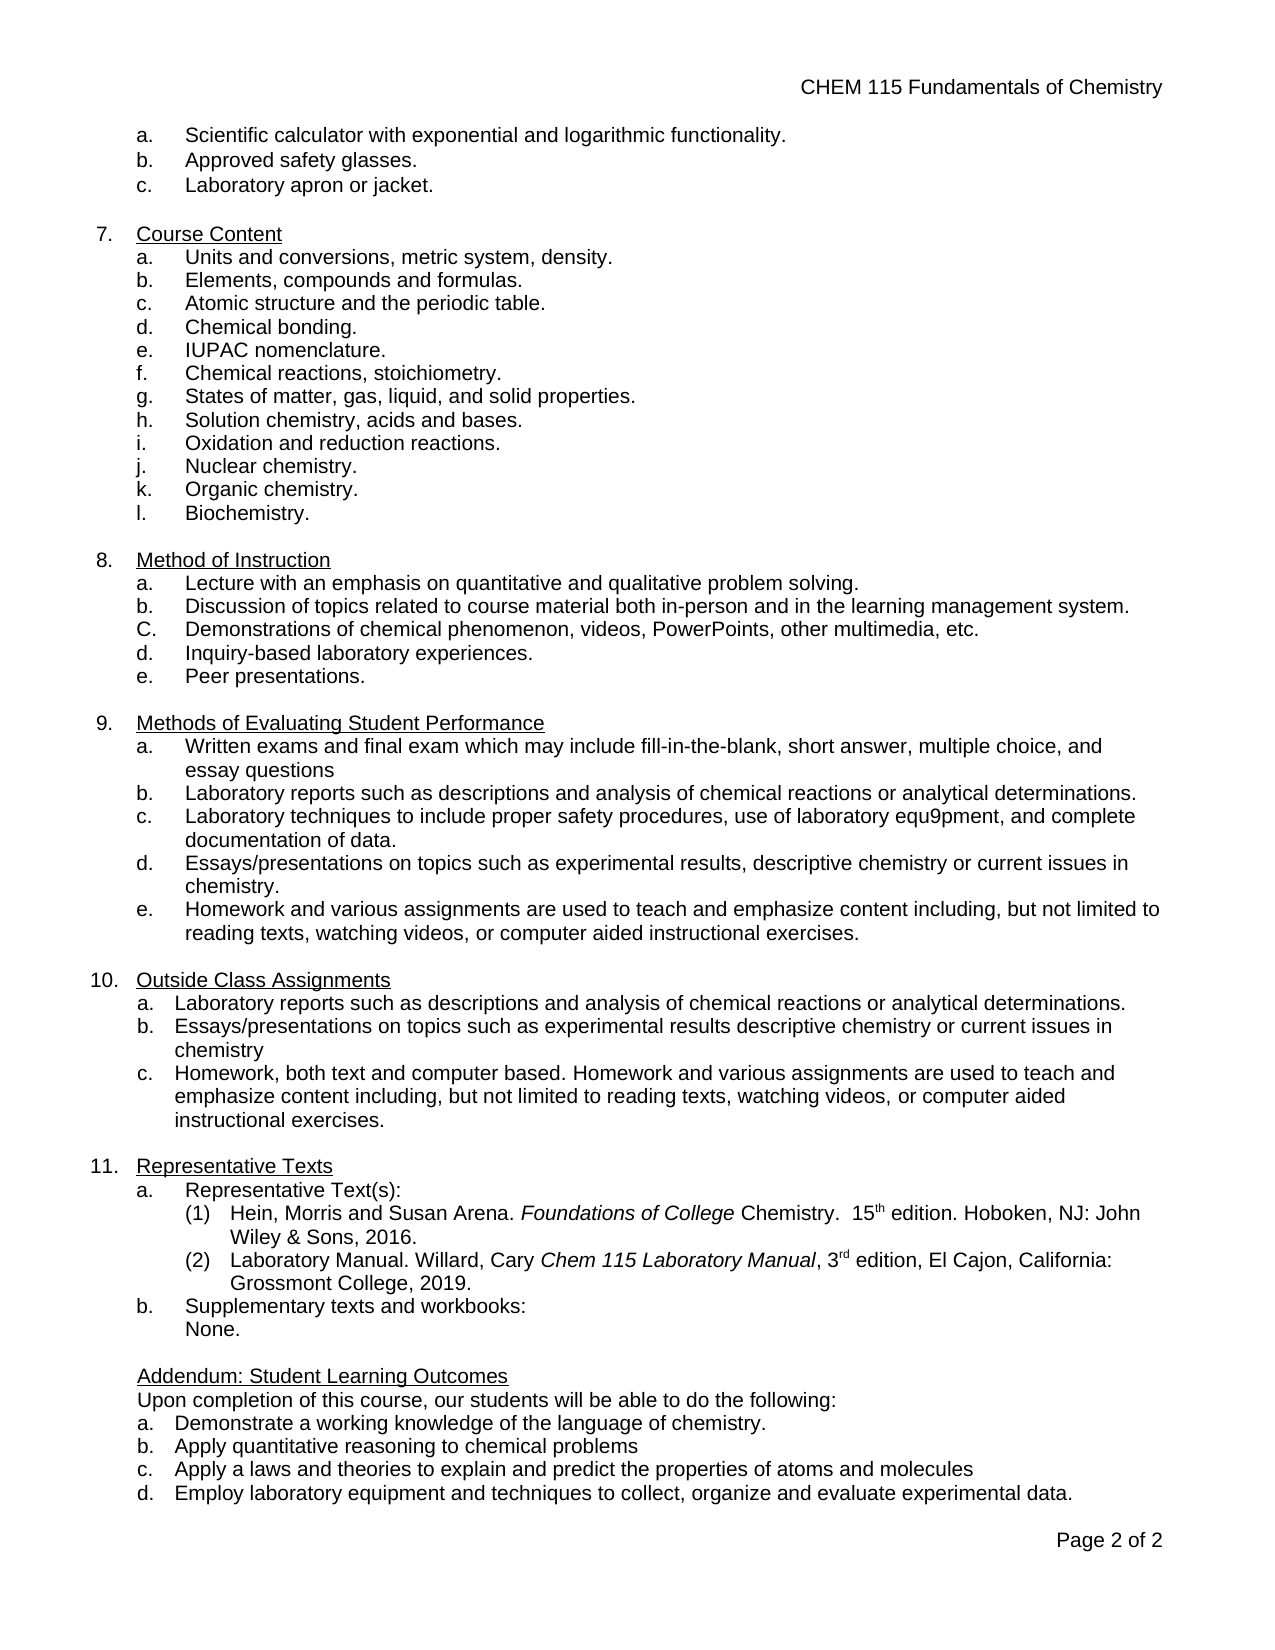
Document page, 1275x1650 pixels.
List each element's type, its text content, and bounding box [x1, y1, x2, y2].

text b. Supplementary texts and workbooks: [90, 1295, 1162, 1318]
text c. Laboratory techniques to include proper safety procedures, use of laboratory equ9pment, and complete documentation of data. [90, 805, 1162, 851]
text e. Peer presentations. [90, 665, 1162, 688]
text 11. Representative Texts [90, 1155, 1162, 1179]
list Laboratory reports such as descriptions and analysis of chemical reactions or analytical determinations. [137, 992, 1162, 1015]
text c. Laboratory apron or jacket. [90, 173, 1162, 198]
text 8. Method of Instruction [90, 548, 1162, 572]
text a. Units and conversions, metric system, density. [90, 246, 1162, 269]
text (1) Hein, Morris and Susan Arena. Foundations of College Chemistry. 15th edition. Hoboken, NJ: John Wiley & Sons, 2016. [90, 1202, 1162, 1248]
text l. Biochemistry. [90, 501, 1162, 524]
text d. Chemical bonding. [90, 316, 1162, 339]
text d. Essays/presentations on topics such as experimental results, descriptive chemistry or current issues in chemistry. [90, 851, 1162, 898]
text b. Elements, compounds and formulas. [90, 269, 1162, 292]
text d. Inquiry-based laboratory experiences. [90, 641, 1162, 665]
list Demonstrate a working knowledge of the language of chemistry. [137, 1412, 1162, 1435]
text Addendum: Student Learning Outcomes [90, 1365, 1162, 1389]
text C. Demonstrations of chemical phenomenon, videos, PowerPoints, other multimedia, etc. [90, 618, 1162, 641]
text k. Organic chemistry. [90, 478, 1162, 501]
text 9. Methods of Evaluating Student Performance [90, 712, 1162, 735]
text (2) Laboratory Manual. Willard, Cary Chem 115 Laboratory Manual, 3rd edition, El Cajon, California: Grossmont College, 2019. [90, 1248, 1162, 1295]
text b. Approved safety glasses. [90, 148, 1162, 173]
text b. Laboratory reports such as descriptions and analysis of chemical reactions or analytical determinations. [90, 782, 1162, 805]
text 7. Course Content [90, 223, 1162, 246]
text g. States of matter, gas, liquid, and solid properties. [90, 385, 1162, 408]
text a. Representative Text(s): [90, 1179, 1162, 1202]
text c. Atomic structure and the periodic table. [90, 292, 1162, 316]
text e. IUPAC nomenclature. [90, 339, 1162, 362]
list Apply quantitative reasoning to chemical problems [137, 1435, 1162, 1458]
text h. Solution chemistry, acids and bases. [90, 408, 1162, 432]
text a. Lecture with an emphasis on quantitative and qualitative problem solving. [90, 572, 1162, 595]
text Upon completion of this course, our students will be able to do the following: [90, 1389, 1162, 1412]
list Apply a laws and theories to explain and predict the properties of atoms and molecules [137, 1458, 1162, 1482]
text None. [90, 1318, 1162, 1341]
text 10. Outside Class Assignments [90, 968, 1162, 992]
list Employ laboratory equipment and techniques to collect, organize and evaluate experimental data. [137, 1482, 1162, 1505]
text j. Nuclear chemistry. [90, 455, 1162, 478]
text a. Written exams and final exam which may include fill-in-the-blank, short answer, multiple choice, and essay questions [90, 735, 1162, 782]
list Essays/presentations on topics such as experimental results descriptive chemistry or current issues in chemistry [137, 1015, 1162, 1062]
text a. Scientific calculator with exponential and logarithmic functionality. [90, 123, 1162, 148]
text e. Homework and various assignments are used to teach and emphasize content including, but not limited to reading texts, watching videos, or computer aided instructional exercises. [90, 898, 1162, 944]
text i. Oxidation and reduction reactions. [90, 432, 1162, 455]
list Homework, both text and computer based. Homework and various assignments are used to teach and emphasize content including, but not limited to reading texts, watching videos, or computer aided instructional exercises. [137, 1062, 1162, 1131]
text b. Discussion of topics related to course material both in-person and in the learning management system. [90, 595, 1162, 618]
text f. Chemical reactions, stoichiometry. [90, 362, 1162, 385]
